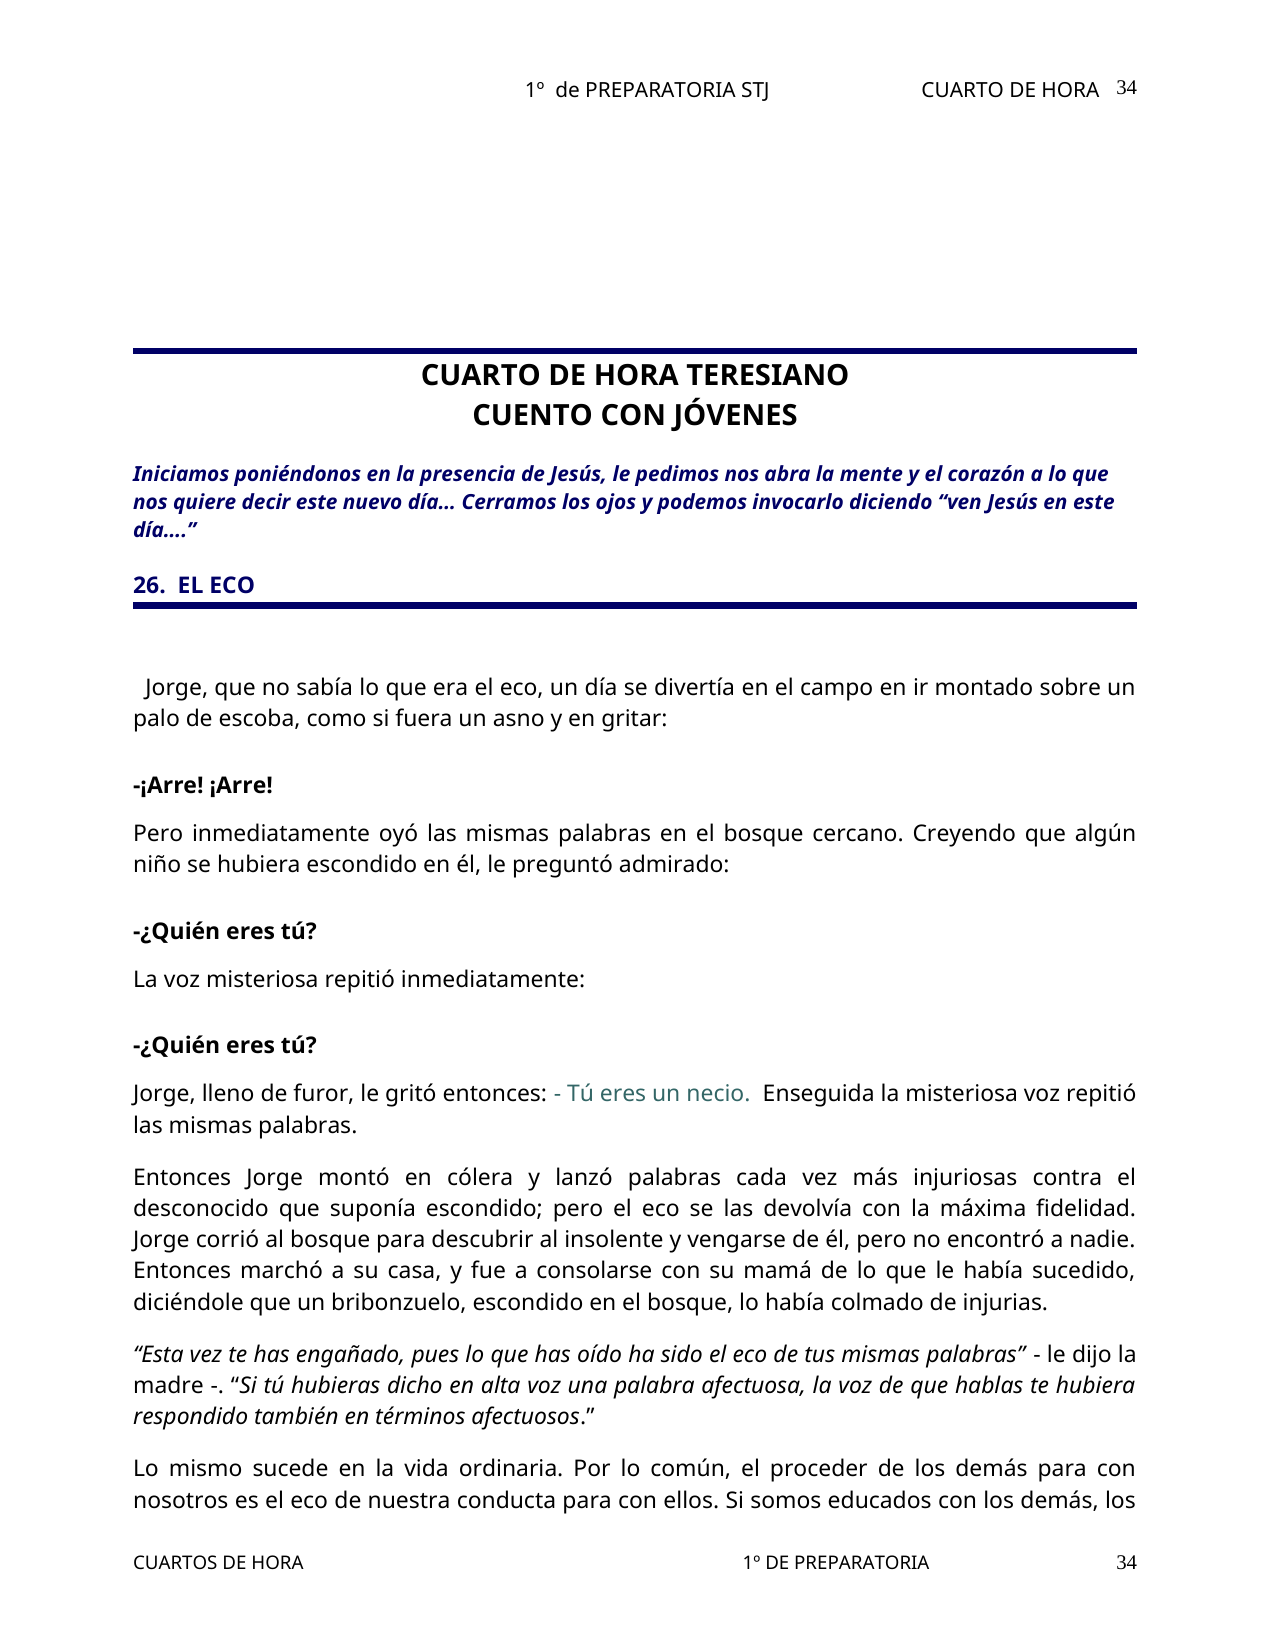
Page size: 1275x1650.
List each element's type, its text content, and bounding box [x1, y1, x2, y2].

text Entonces Jorge montó en cólera y lanzó palabras cada vez más injuriosas contra el desconocido que suponía escondido; pero el eco se las devolvía con la máxima fidelidad. Jorge corrió al bosque para descubrir al insolente y vengarse de él, pero no encontró a nadie. Entonces marchó a su casa, y fue a consolarse con su mamá de lo que le había sucedido, diciéndole que un bribonzuelo, escondido en el bosque, lo había colmado de injurias. [133, 1161, 1137, 1317]
text Jorge, lleno de furor, le gritó entonces: - Tú eres un necio. Enseguida la misteriosa voz repitió las mismas palabras. [133, 1077, 1137, 1140]
text Iniciamos poniéndonos en la presencia de Jesús, le pedimos nos abra la mente y el corazón a lo que nos quiere decir este nuevo día… Cerramos los ojos y podemos invocarlo diciendo “ven Jesús en este día….” [133, 459, 1137, 544]
subtitle -¡Arre! ¡Arre! [133, 769, 1137, 800]
text CUENTO CON JÓVENES [133, 394, 1137, 434]
text Jorge, que no sabía lo que era el eco, un día se divertía en el campo en ir montado sobre un palo de escoba, como si fuera un asno y en gritar: [133, 671, 1137, 734]
text “Esta vez te has engañado, pues lo que has oído ha sido el eco de tus mismas palabras” - le dijo la madre -. “Si tú hubieras dicho en alta voz una palabra afectuosa, la voz de que hablas te hubiera respondido también en términos afectuosos.” [133, 1338, 1137, 1432]
subtitle -¿Quién eres tú? [133, 915, 1137, 946]
text Pero inmediatamente oyó las mismas palabras en el bosque cercano. Creyendo que algún niño se hubiera escondido en él, le preguntó admirado: [133, 817, 1137, 879]
text CUARTO DE HORA TERESIANO [133, 354, 1137, 394]
subtitle -¿Quién eres tú? [133, 1029, 1137, 1061]
text 26. EL ECO [133, 569, 1137, 602]
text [133, 1452, 1137, 1515]
text La voz misteriosa repitió inmediatamente: [133, 963, 1137, 994]
